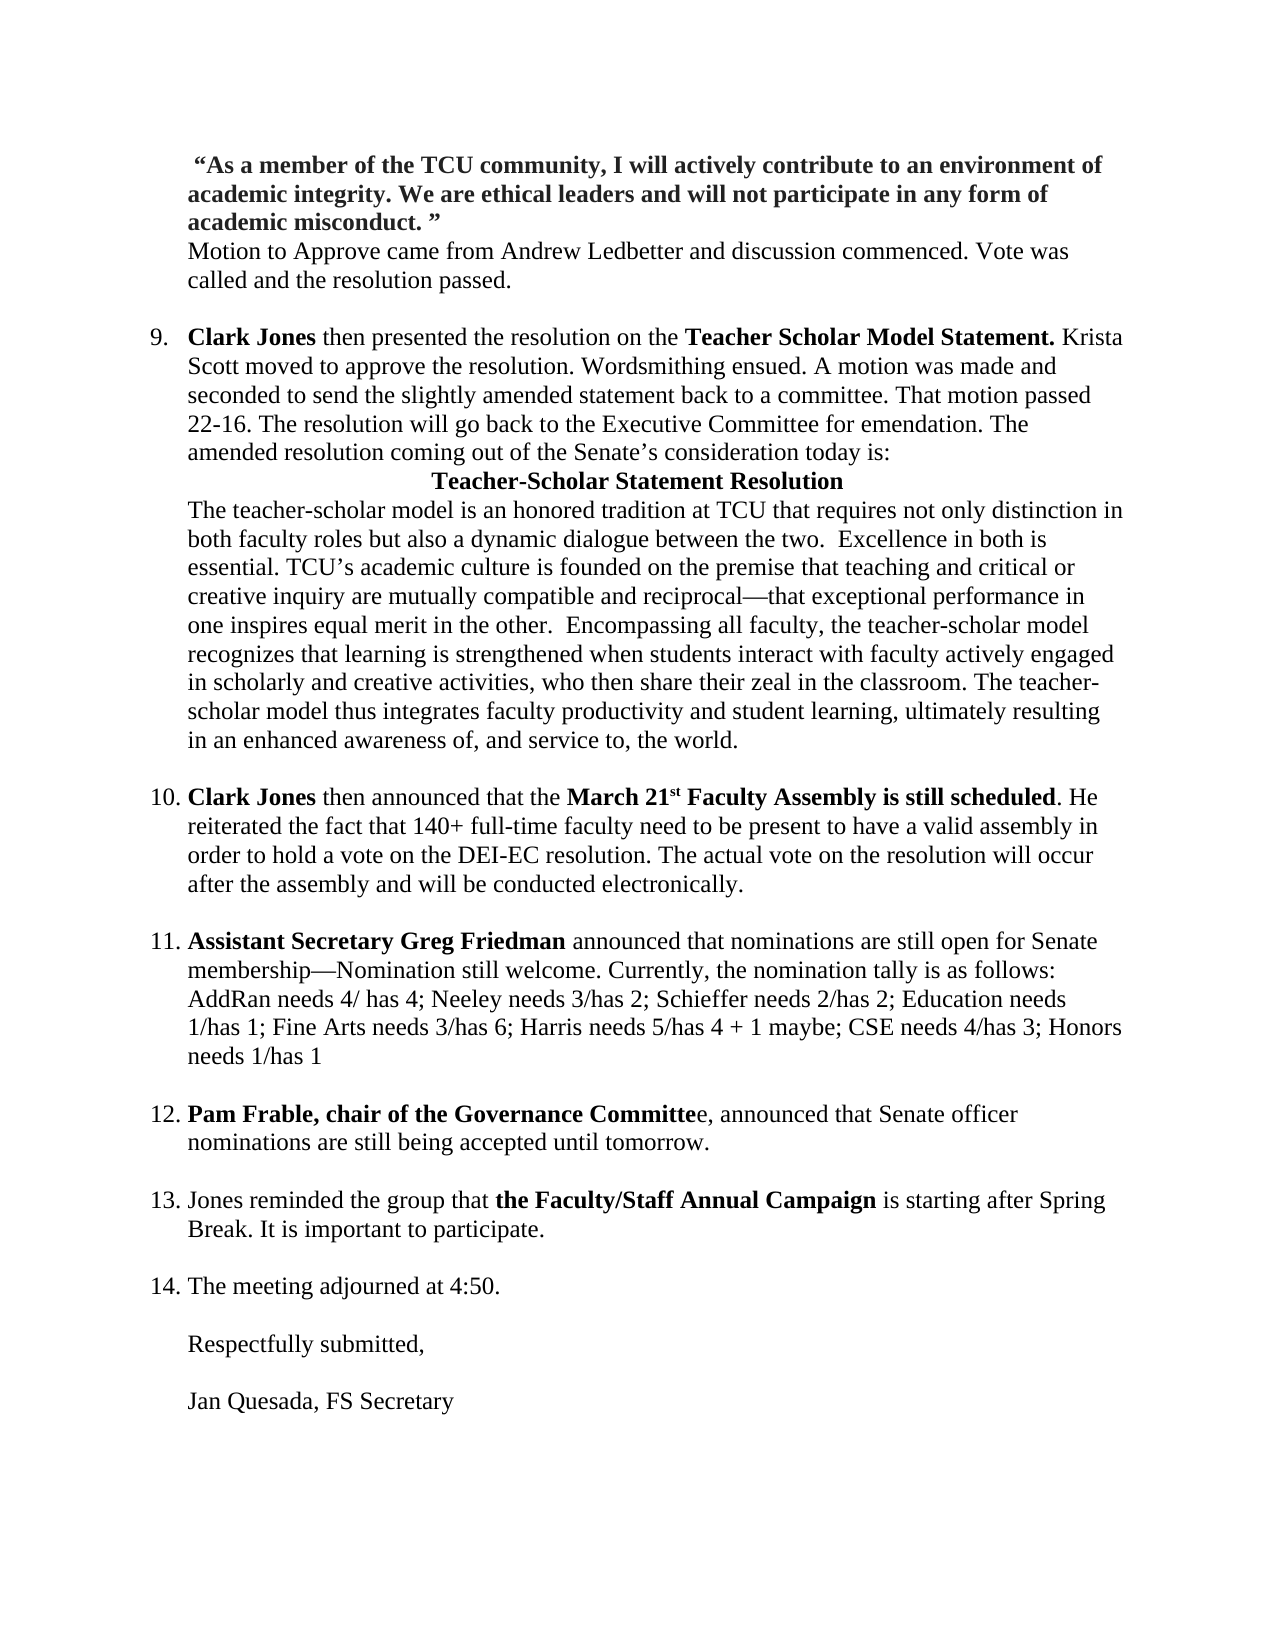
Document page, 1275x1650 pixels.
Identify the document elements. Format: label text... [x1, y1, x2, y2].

text Motion to Approve came from Andrew Ledbetter and discussion commenced. Vote was called and the resolution passed. [187, 236, 1125, 294]
text The teacher-scholar model is an honored tradition at TCU that requires not only distinction in both faculty roles but also a dynamic dialogue between the two. Excellence in both is essential. TCU’s academic culture is founded on the premise that teaching and critical or creative inquiry are mutually compatible and reciprocal—that exceptional performance in one inspires equal merit in the other. Encompassing all faculty, the teacher-scholar model recognizes that learning is strengthened when students interact with faculty actively engaged in scholarly and creative activities, who then share their zeal in the classroom. The teacher-scholar model thus integrates faculty productivity and student learning, ultimately resulting in an enhanced awareness of, and service to, the world. [187, 495, 1125, 754]
list Jones reminded the group that the Faculty/Staff Annual Campaign is starting after Spring Break. It is important to participate. [150, 1185, 1125, 1242]
text “As a member of the TCU community, I will actively contribute to an environment of academic integrity. We are ethical leaders and will not participate in any form of academic misconduct. ” [187, 150, 1125, 236]
list Respectfully submitted, [187, 1329, 1125, 1357]
list Assistant Secretary Greg Friedman announced that nominations are still open for Senate membership—Nomination still welcome. Currently, the nomination tally is as follows: [150, 926, 1125, 984]
text Teacher-Scholar Statement Resolution [150, 466, 1125, 495]
list Clark Jones then presented the resolution on the Teacher Scholar Model Statement. Krista Scott moved to approve the resolution. Wordsmithing ensued. A motion was made and seconded to send the slightly amended statement back to a committee. That motion passed 22-16. The resolution will go back to the Executive Committee for emendation. The amended resolution coming out of the Senate’s consideration today is: [150, 322, 1125, 466]
list AddRan needs 4/ has 4; Neeley needs 3/has 2; Schieffer needs 2/has 2; Education needs 1/has 1; Fine Arts needs 3/has 6; Harris needs 5/has 4 + 1 maybe; CSE needs 4/has 3; Honors needs 1/has 1 [187, 984, 1125, 1070]
list The meeting adjourned at 4:50. [150, 1271, 1125, 1300]
list Jan Quesada, FS Secretary [187, 1386, 1125, 1415]
list Clark Jones then announced that the March 21st Faculty Assembly is still scheduled. He reiterated the fact that 140+ full-time faculty need to be present to have a valid assembly in order to hold a vote on the DEI-EC resolution. The actual vote on the resolution will occur after the assembly and will be conducted electronically. [150, 782, 1125, 897]
list Pam Frable, chair of the Governance Committee, announced that Senate officer nominations are still being accepted until tomorrow. [150, 1099, 1125, 1156]
